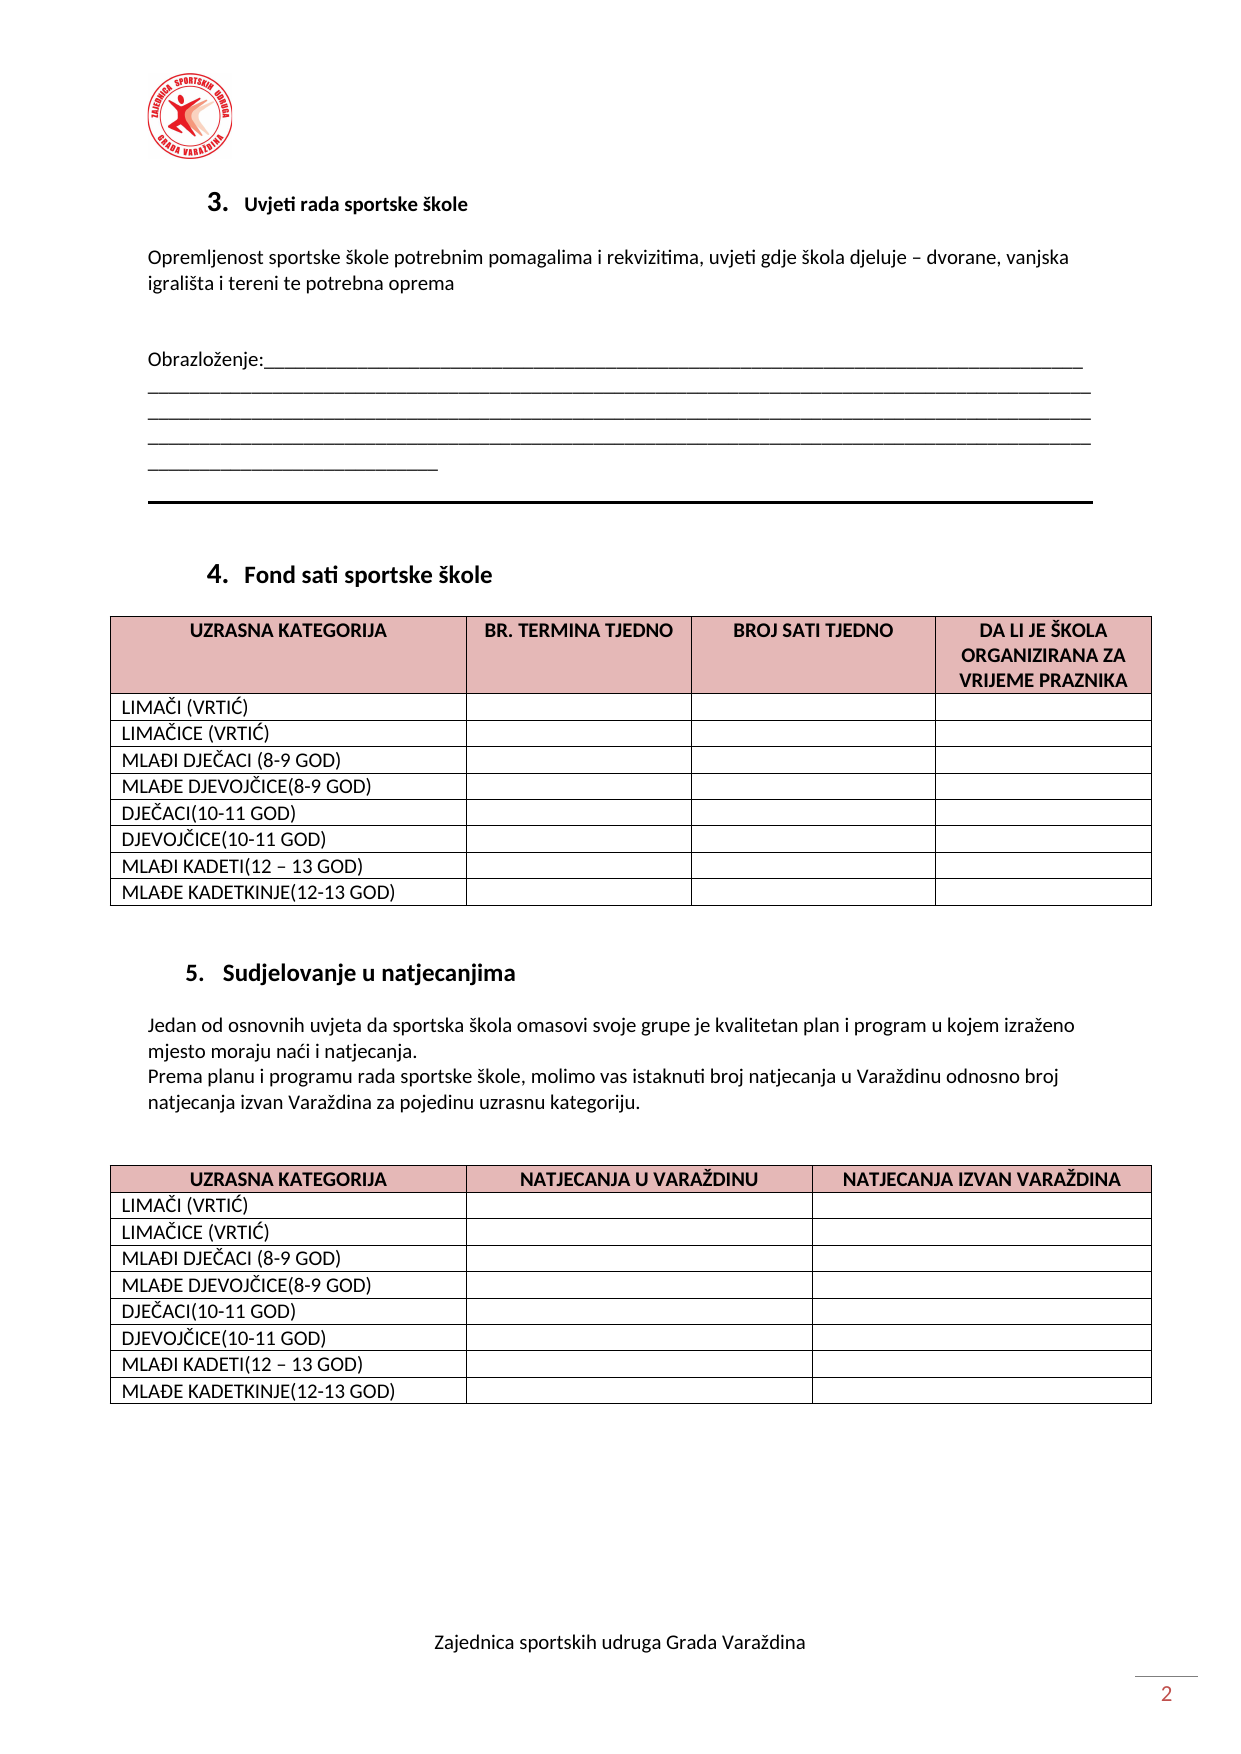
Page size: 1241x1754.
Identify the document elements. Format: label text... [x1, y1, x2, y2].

table_cell [936, 800, 1151, 825]
table_cell [936, 879, 1151, 905]
table_cell LIMAČI (VRTIĆ) [111, 1193, 466, 1218]
table_cell [467, 1272, 812, 1297]
table_cell DJEVOJČICE(10-11 GOD) [111, 826, 466, 852]
text Jedan od osnovnih uvjeta da sportska škola omasovi svoje grupe je kvalitetan plan i program u kojem izraženo mjesto moraju naći i natjecanja. [148, 1013, 1093, 1063]
table_cell [467, 721, 691, 746]
table_cell [467, 1219, 812, 1244]
table_cell [813, 1272, 1151, 1297]
table_header UZRASNA KATEGORIJA [111, 1166, 466, 1192]
table_header BR. TERMINA TJEDNO [467, 617, 691, 693]
table_cell [692, 721, 935, 746]
table_cell [467, 774, 691, 799]
table_cell [936, 853, 1151, 878]
table_cell [467, 1299, 812, 1324]
table_cell MLAĐI KADETI(12 – 13 GOD) [111, 1351, 466, 1377]
table_cell [936, 826, 1151, 852]
text Obrazloženje:____________________________________________________________________________________________________________________________________________________________________________________________________________________________________________________________________________________________________________________________________________________________________________________________ [148, 346, 1093, 473]
table_cell [692, 747, 935, 772]
table_cell LIMAČI (VRTIĆ) [111, 694, 466, 719]
table_cell [467, 1193, 812, 1218]
table_cell [467, 1378, 812, 1403]
table_cell [467, 1351, 812, 1377]
table_cell [813, 1219, 1151, 1244]
table_cell [467, 853, 691, 878]
table_header DA LI JE ŠKOLA ORGANIZIRANA ZA VRIJEME PRAZNIKA [936, 617, 1151, 693]
table_cell MLAĐI DJEČACI (8-9 GOD) [111, 747, 466, 772]
table_cell MLAĐE DJEVOJČICE(8-9 GOD) [111, 1272, 466, 1297]
table_cell [936, 721, 1151, 746]
list Sudjelovanje u natjecanjima [185, 957, 1093, 987]
table_cell [813, 1325, 1151, 1350]
list Uvjeti rada sportske škole [207, 183, 1093, 219]
table_cell MLAĐE KADETKINJE(12-13 GOD) [111, 1378, 466, 1403]
table_cell [813, 1246, 1151, 1271]
table_cell [813, 1299, 1151, 1324]
table_cell [692, 774, 935, 799]
list Fond sati sportske škole [207, 555, 1093, 590]
table_cell [936, 747, 1151, 772]
table_cell [467, 879, 691, 905]
table_cell MLAĐE KADETKINJE(12-13 GOD) [111, 879, 466, 905]
table_cell DJEČACI(10-11 GOD) [111, 1299, 466, 1324]
table_header NATJECANJA IZVAN VARAŽDINA [813, 1166, 1151, 1192]
table_header UZRASNA KATEGORIJA [111, 617, 466, 693]
table_cell [692, 694, 935, 719]
text Prema planu i programu rada sportske škole, molimo vas istaknuti broj natjecanja u Varaždinu odnosno broj natjecanja izvan Varaždina za pojedinu uzrasnu kategoriju. [148, 1063, 1093, 1114]
table_cell [692, 853, 935, 878]
table_cell DJEVOJČICE(10-11 GOD) [111, 1325, 466, 1350]
table_cell [813, 1378, 1151, 1403]
text Opremljenost sportske škole potrebnim pomagalima i rekvizitima, uvjeti gdje škola djeluje – dvorane, vanjska igrališta i tereni te potrebna oprema [148, 244, 1093, 295]
table_cell MLAĐI KADETI(12 – 13 GOD) [111, 853, 466, 878]
table_cell LIMAČICE (VRTIĆ) [111, 721, 466, 746]
table_cell [467, 694, 691, 719]
table_cell [813, 1351, 1151, 1377]
table_cell DJEČACI(10-11 GOD) [111, 800, 466, 825]
table_cell [936, 774, 1151, 799]
table_cell [692, 879, 935, 905]
table_cell [467, 1246, 812, 1271]
table_cell MLAĐE DJEVOJČICE(8-9 GOD) [111, 774, 466, 799]
table_cell MLAĐI DJEČACI (8-9 GOD) [111, 1246, 466, 1271]
table_cell [467, 747, 691, 772]
table_cell LIMAČICE (VRTIĆ) [111, 1219, 466, 1244]
table_cell [467, 800, 691, 825]
table_cell [813, 1193, 1151, 1218]
table_cell [936, 694, 1151, 719]
table_header NATJECANJA U VARAŽDINU [467, 1166, 812, 1192]
table_header BROJ SATI TJEDNO [692, 617, 935, 693]
table_cell [467, 826, 691, 852]
table_cell [692, 800, 935, 825]
table_cell [467, 1325, 812, 1350]
table_cell [692, 826, 935, 852]
